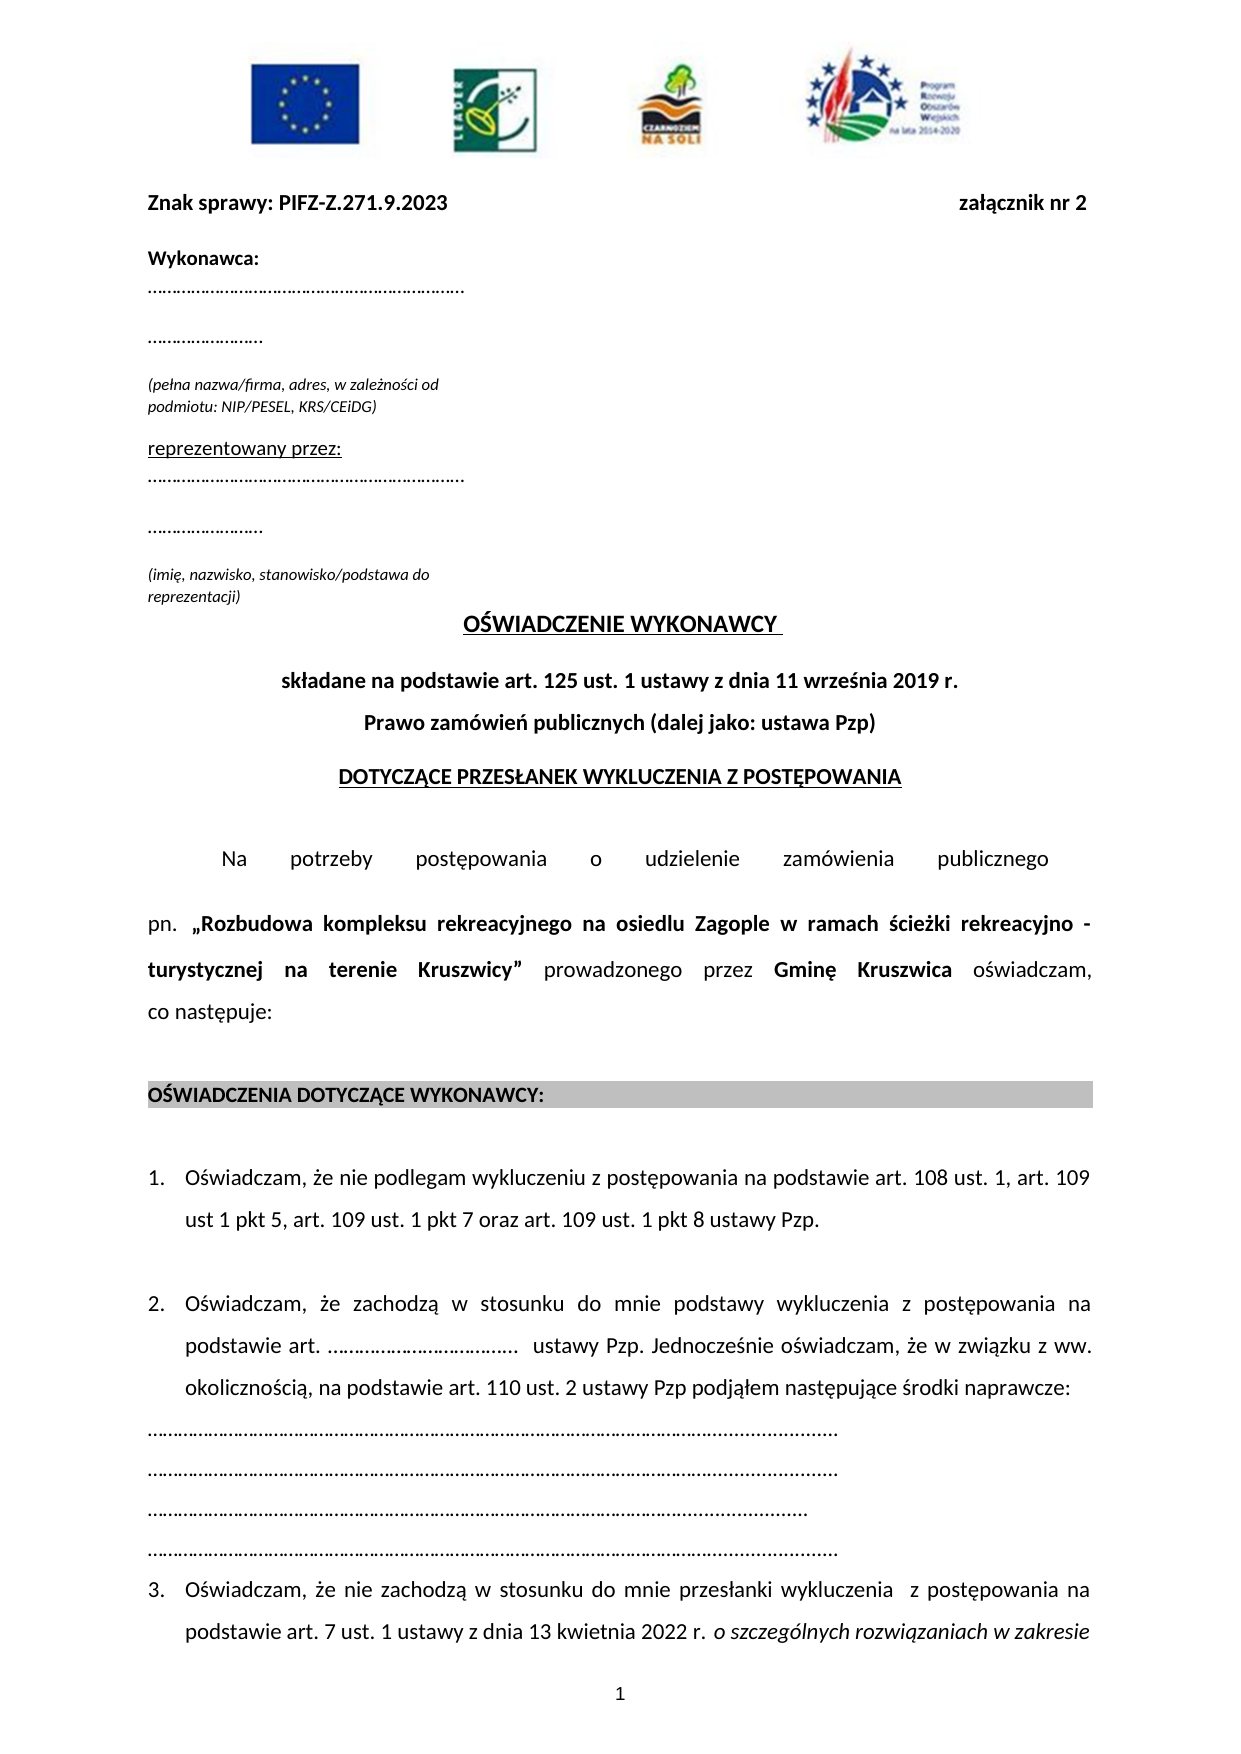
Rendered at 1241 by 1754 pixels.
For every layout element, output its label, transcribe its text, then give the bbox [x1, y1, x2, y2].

list Oświadczam, że zachodzą w stosunku do mnie podstawy wykluczenia z postępowania na podstawie art. ……………………………... ustawy Pzp. Jednocześnie oświadczam, że w związku z ww. okolicznością, na podstawie art. 110 ust. 2 ustawy Pzp podjąłem następujące środki naprawcze: [148, 1289, 1093, 1401]
text DOTYCZĄCE PRZESŁANEK WYKLUCZENIA Z POSTĘPOWANIA [148, 762, 1093, 790]
text składane na podstawie art. 125 ust. 1 ustawy z dnia 11 września 2019 r. [148, 666, 1093, 694]
text reprezentowany przez: [148, 435, 1093, 460]
text …………………………………………………………………………………………………........................…………………………………………………………………………………………………........................……………………………………………………………………………………………........................…………………………………………………………………………………………………........................ [148, 1415, 1093, 1562]
text Wykonawca: [148, 245, 1093, 271]
picture [147, 42, 1026, 188]
text (imię, nazwisko, stanowisko/podstawa do reprezentacji) [148, 564, 472, 606]
text Prawo zamówień publicznych (dalej jako: ustawa Pzp) [148, 708, 1093, 736]
text OŚWIADCZENIA DOTYCZĄCE WYKONAWCY: [148, 1081, 1093, 1108]
text (pełna nazwa/firma, adres, w zależności od podmiotu: NIP/PESEL, KRS/CEiDG) [148, 374, 472, 417]
text ……………………………………………………………………………… [148, 462, 472, 538]
text OŚWIADCZENIE WYKONAWCY [148, 608, 1093, 638]
text Na potrzeby postępowania o udzielenie zamówienia publicznego pn. „Rozbudowa kompleksu rekreacyjnego na osiedlu Zagople w ramach ścieżki rekreacyjno - turystycznej na terenie Kruszwicy” prowadzonego przez Gminę Kruszwica oświadczam, co następuje: [148, 844, 1093, 1025]
text Znak sprawy: PIFZ-Z.271.9.2023 załącznik nr 2 [148, 188, 1093, 216]
list Oświadczam, że nie podlegam wykluczeniu z postępowania na podstawie art. 108 ust. 1, art. 109 ust 1 pkt 5, art. 109 ust. 1 pkt 7 oraz art. 109 ust. 1 pkt 8 ustawy Pzp. [148, 1163, 1093, 1233]
text ……………………………………………………………………………… [148, 273, 472, 349]
